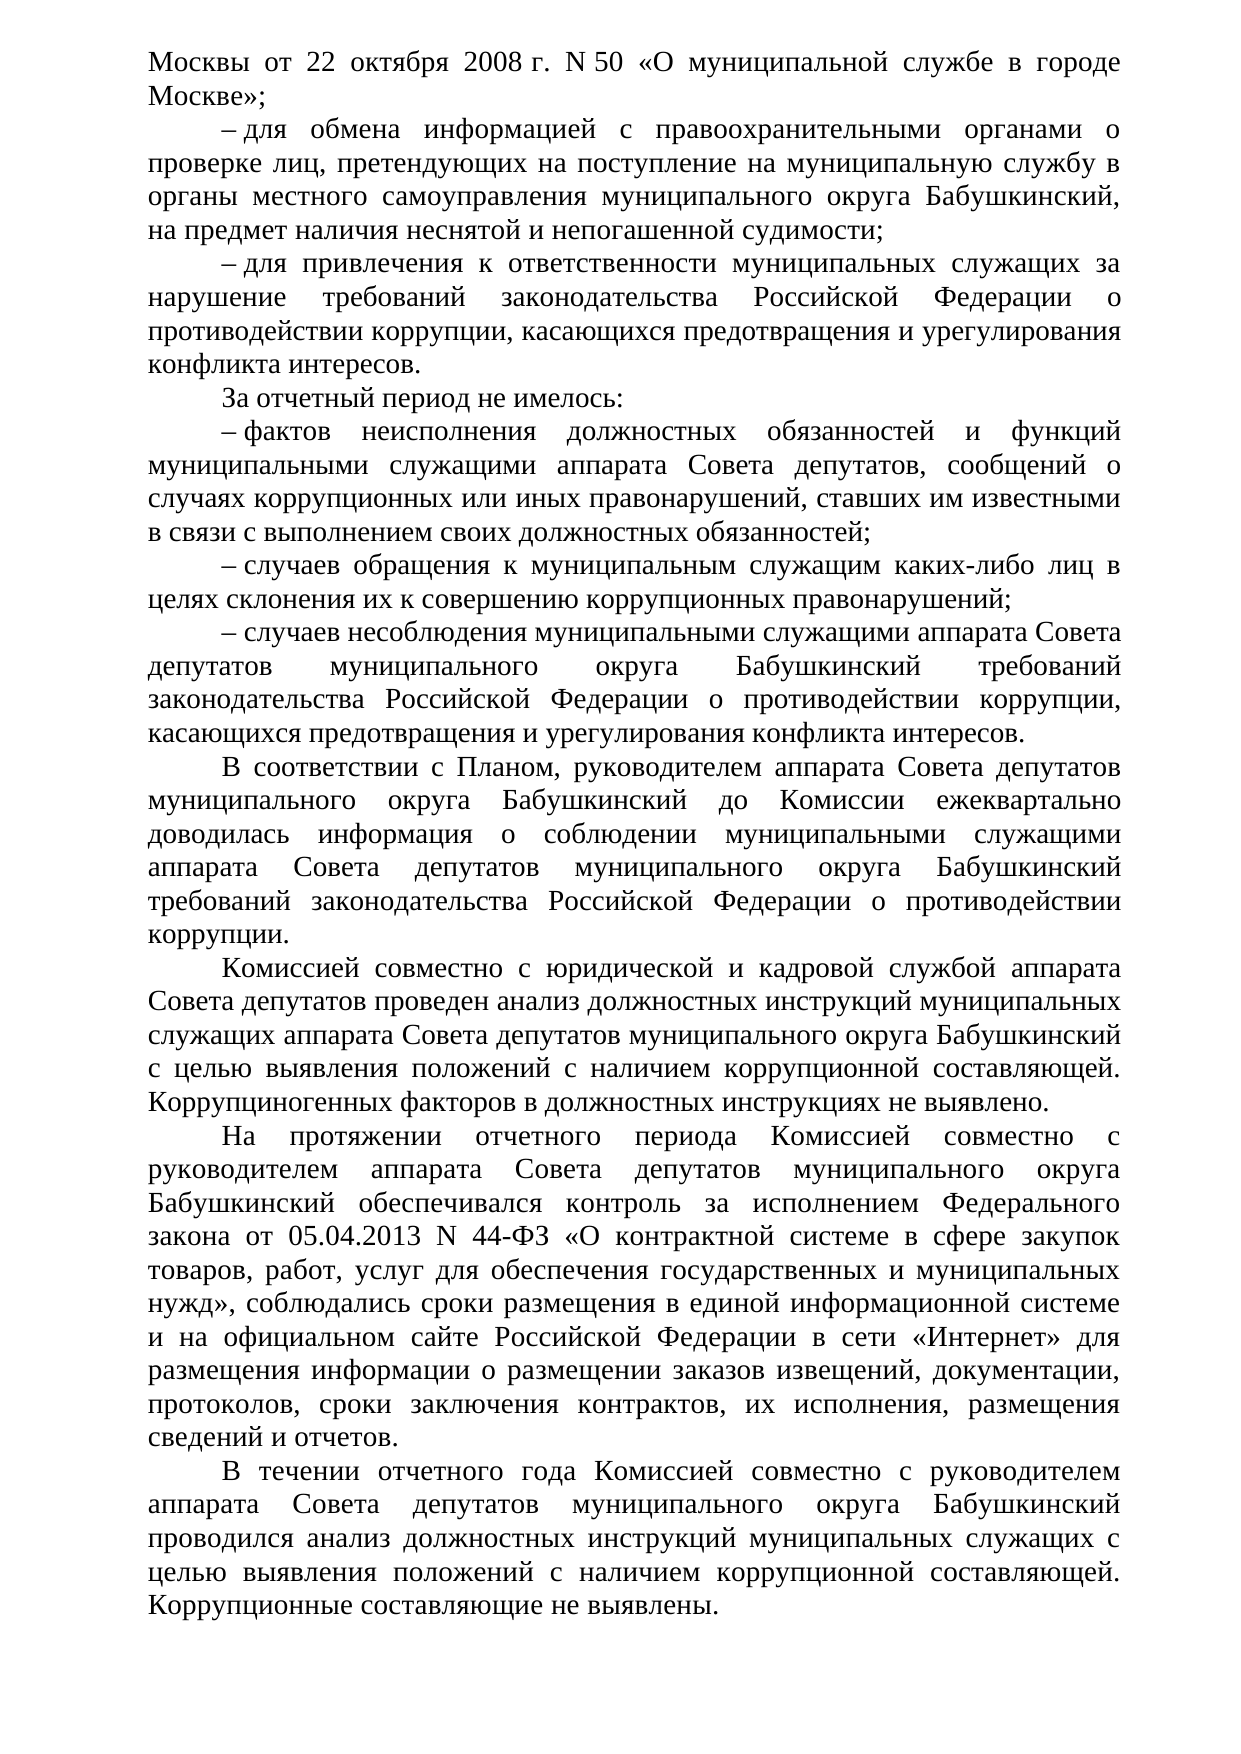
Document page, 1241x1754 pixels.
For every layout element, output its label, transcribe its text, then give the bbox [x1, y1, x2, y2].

text – случаев несоблюдения муниципальными служащими аппарата Совета депутатов муниципального округа Бабушкинский требований законодательства Российской Федерации о противодействии коррупции, касающихся предотвращения и урегулирования конфликта интересов. [148, 614, 1122, 749]
text В соответствии с Планом, руководителем аппарата Совета депутатов муниципального округа Бабушкинский до Комиссии ежеквартально доводилась информация о соблюдении муниципальными служащими аппарата Совета депутатов муниципального округа Бабушкинский требований законодательства Российской Федерации о противодействии коррупции. [148, 749, 1122, 950]
text – фактов неисполнения должностных обязанностей и функций муниципальными служащими аппарата Совета депутатов, сообщений о случаях коррупционных или иных правонарушений, ставших им известными в связи с выполнением своих должностных обязанностей; [148, 413, 1122, 547]
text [148, 44, 1122, 111]
text За отчетный период не имелось: [148, 380, 1122, 413]
text – для обмена информацией с правоохранительными органами о проверке лиц, претендующих на поступление на муниципальную службу в органы местного самоуправления муниципального округа Бабушкинский, на предмет наличия неснятой и непогашенной судимости; [148, 111, 1122, 246]
text В течении отчетного года Комиссией совместно с руководителем аппарата Совета депутатов муниципального округа Бабушкинский проводился анализ должностных инструкций муниципальных служащих с целью выявления положений с наличием коррупционной составляющей. Коррупционные составляющие не выявлены. [148, 1453, 1122, 1621]
text Комиссией совместно с юридической и кадровой службой аппарата Совета депутатов проведен анализ должностных инструкций муниципальных служащих аппарата Совета депутатов муниципального округа Бабушкинский с целью выявления положений с наличием коррупционной составляющей. Коррупциногенных факторов в должностных инструкциях не выявлено. [148, 950, 1122, 1118]
text – случаев обращения к муниципальным служащим каких-либо лиц в целях склонения их к совершению коррупционных правонарушений; [148, 547, 1122, 614]
text – для привлечения к ответственности муниципальных служащих за нарушение требований законодательства Российской Федерации о противодействии коррупции, касающихся предотвращения и урегулирования конфликта интересов. [148, 246, 1122, 380]
text На протяжении отчетного периода Комиссией совместно с руководителем аппарата Совета депутатов муниципального округа Бабушкинский обеспечивался контроль за исполнением Федерального закона от 05.04.2013 N 44-ФЗ «О контрактной системе в сфере закупок товаров, работ, услуг для обеспечения государственных и муниципальных нужд», соблюдались сроки размещения в единой информационной системе и на официальном сайте Российской Федерации в сети «Интернет» для размещения информации о размещении заказов извещений, документации, протоколов, сроки заключения контрактов, их исполнения, размещения сведений и отчетов. [148, 1118, 1122, 1453]
